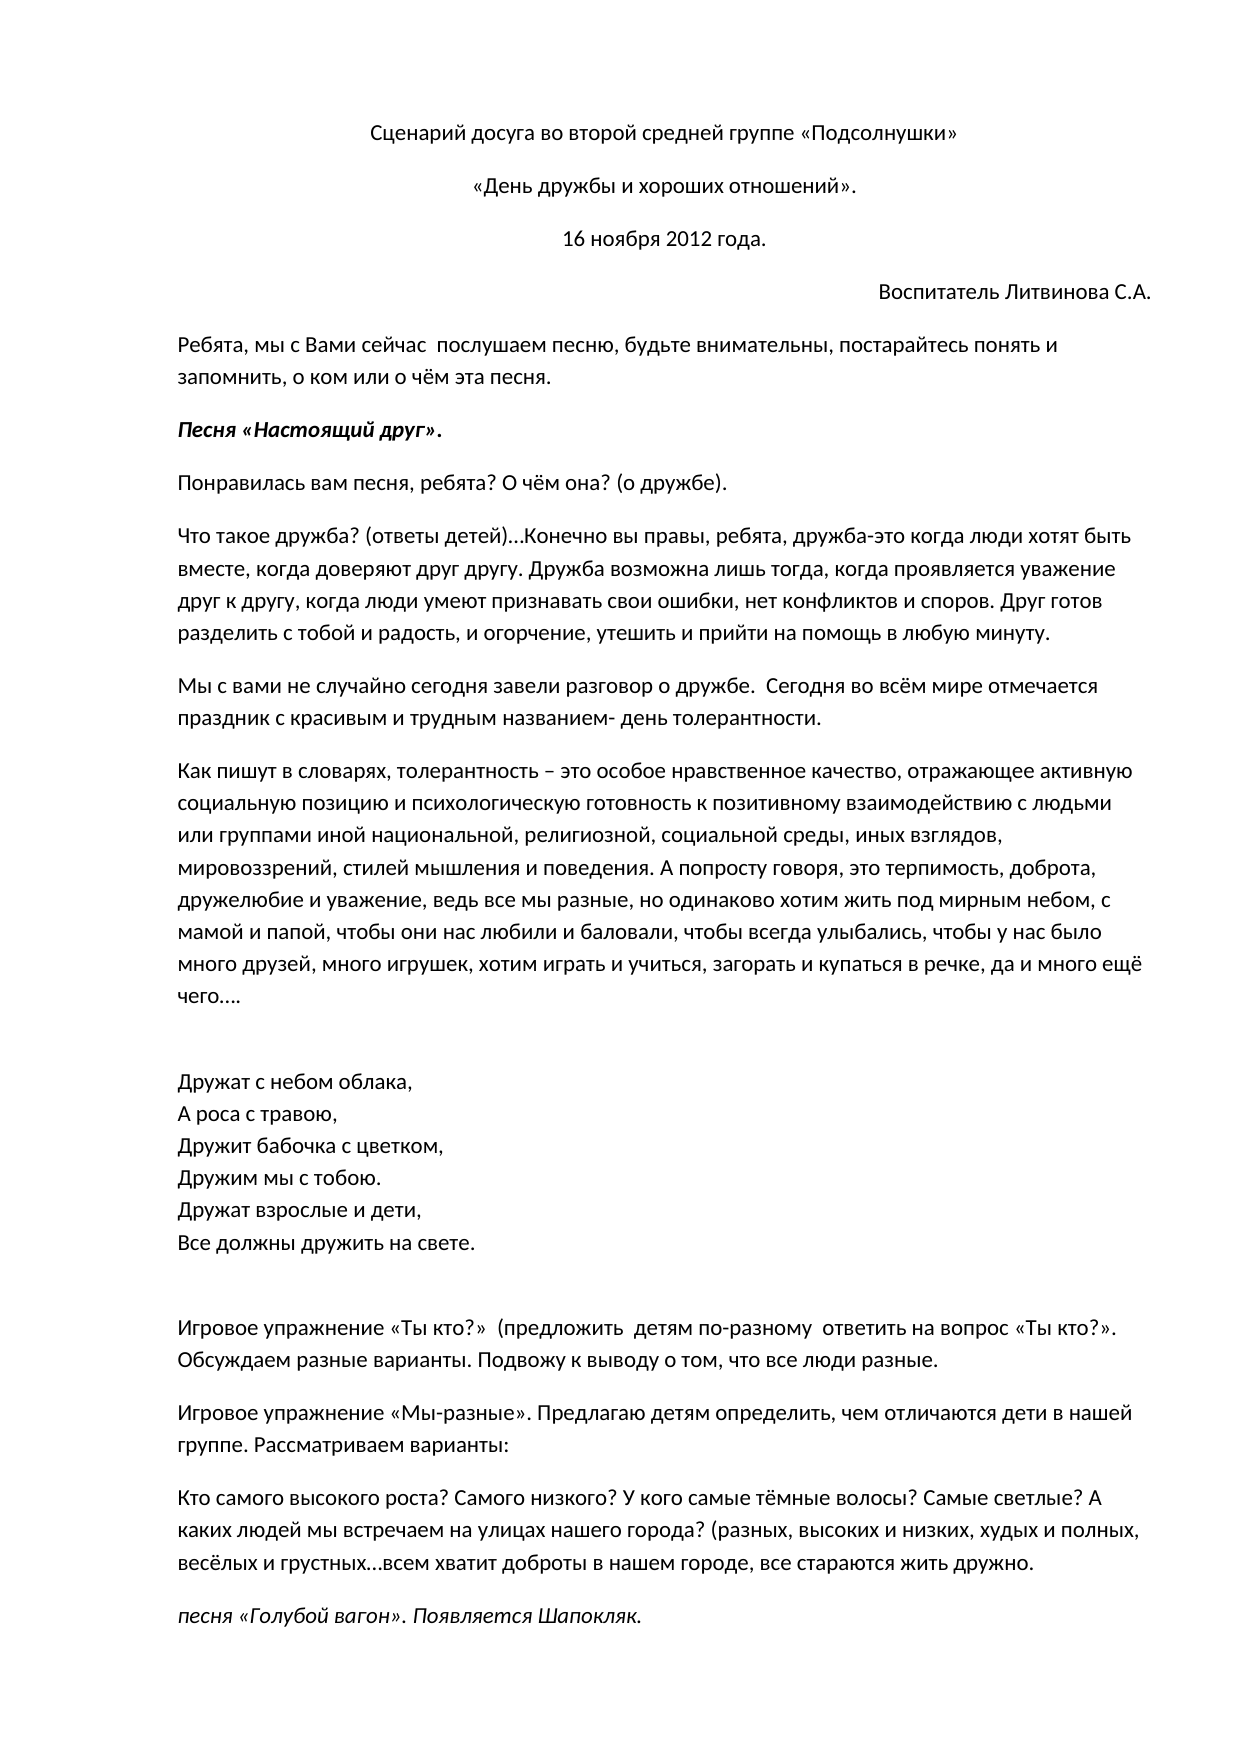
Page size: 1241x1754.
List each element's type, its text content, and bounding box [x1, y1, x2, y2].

text А роса с травою, [177, 1099, 1152, 1127]
text песня «Голубой вагон». Появляется Шапокляк. [177, 1601, 1152, 1629]
text Дружат взрослые и дети, [177, 1196, 1152, 1223]
text Понравилась вам песня, ребята? О чём она? (о дружбе). [177, 468, 1152, 496]
text Ребята, мы с Вами сейчас послушаем песню, будьте внимательны, постарайтесь понять и запомнить, о ком или о чём эта песня. [177, 330, 1152, 390]
text Игровое упражнение «Ты кто?» (предложить детям по-разному ответить на вопрос «Ты кто?». Обсуждаем разные варианты. Подвожу к выводу о том, что все люди разные. [177, 1313, 1152, 1373]
text Дружим мы с тобою. [177, 1163, 1152, 1191]
text Как пишут в словарях, толерантность – это особое нравственное качество, отражающее активную социальную позицию и психологическую готовность к позитивному взаимодействию с людьми или группами иной национальной, религиозной, социальной среды, иных взглядов, мировоззрений, стилей мышления и поведения. А попросту говоря, это терпимость, доброта, дружелюбие и уважение, ведь все мы разные, но одинаково хотим жить под мирным небом, с мамой и папой, чтобы они нас любили и баловали, чтобы всегда улыбались, чтобы у нас было много друзей, много игрушек, хотим играть и учиться, загорать и купаться в речке, да и много ещё чего…. [177, 756, 1152, 1009]
text Все должны дружить на свете. [177, 1228, 1152, 1256]
text Кто самого высокого роста? Самого низкого? У кого самые тёмные волосы? Самые светлые? А каких людей мы встречаем на улицах нашего города? (разных, высоких и низких, худых и полных, весёлых и грустных…всем хватит доброты в нашем городе, все стараются жить дружно. [177, 1483, 1152, 1576]
text Что такое дружба? (ответы детей)…Конечно вы правы, ребята, дружба-это когда люди хотят быть вместе, когда доверяют друг другу. Дружба возможна лишь тогда, когда проявляется уважение друг к другу, когда люди умеют признавать свои ошибки, нет конфликтов и споров. Друг готов разделить с тобой и радость, и огорчение, утешить и прийти на помощь в любую минуту. [177, 521, 1152, 646]
text «День дружбы и хороших отношений». [177, 171, 1152, 199]
text Сценарий досуга во второй средней группе «Подсолнушки» [177, 118, 1152, 146]
text Дружит бабочка с цветком, [177, 1131, 1152, 1159]
text 16 ноября 2012 года. [177, 224, 1152, 252]
text Мы с вами не случайно сегодня завели разговор о дружбе. Сегодня во всём мире отмечается праздник с красивым и трудным названием- день толерантности. [177, 671, 1152, 731]
text Дружат с небом облака, [177, 1067, 1152, 1095]
text Песня «Настоящий друг». [177, 415, 1152, 443]
text Игровое упражнение «Мы-разные». Предлагаю детям определить, чем отличаются дети в нашей группе. Рассматриваем варианты: [177, 1398, 1152, 1458]
text Воспитатель Литвинова С.А. [177, 277, 1152, 305]
